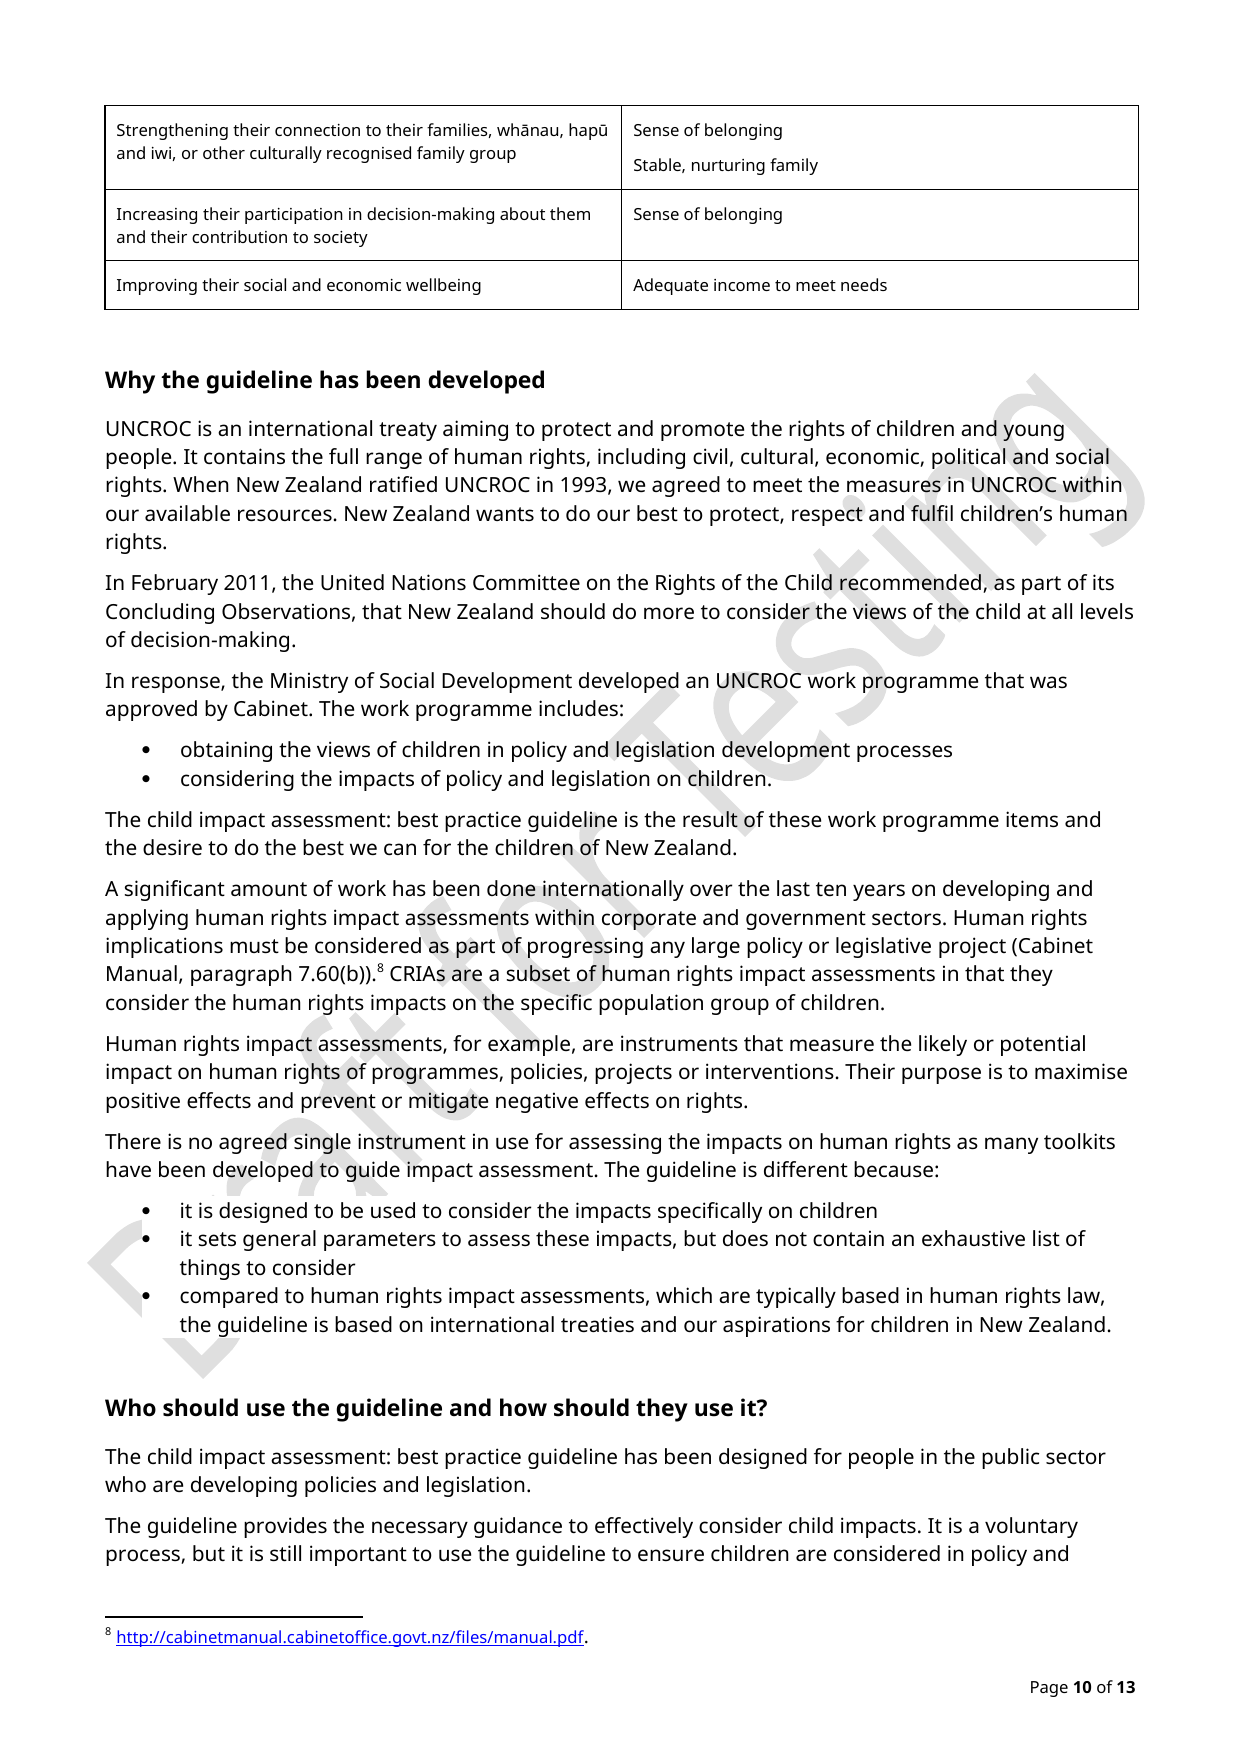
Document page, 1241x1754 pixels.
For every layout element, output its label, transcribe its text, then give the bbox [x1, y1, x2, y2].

text A significant amount of work has been done internationally over the last ten years on developing and applying human rights impact assessments within corporate and government sectors. Human rights implications must be considered as part of progressing any large policy or legislative project (Cabinet Manual, paragraph 7.60(b)). CRIAs are a subset of human rights impact assessments in that they consider the human rights impacts on the specific population group of children. [105, 874, 1135, 1016]
table_cell Improving their social and economic wellbeing [106, 261, 621, 309]
table_header Sense of belonging Stable, nurturing family [622, 106, 1138, 189]
list compared to human rights impact assessments, which are typically based in human rights law, the guideline is based on international treaties and our aspirations for children in New Zealand. [142, 1281, 1135, 1338]
list obtaining the views of children in policy and legislation development processes [142, 736, 1135, 764]
text In response, the Ministry of Social Development developed an UNCROC work programme that was approved by Cabinet. The work programme includes: [105, 666, 1135, 723]
list it sets general parameters to assess these impacts, but does not contain an exhaustive list of things to consider [142, 1224, 1135, 1281]
table_cell Adequate income to meet needs [622, 261, 1138, 309]
text UNCROC is an international treaty aiming to protect and promote the rights of children and young people. It contains the full range of human rights, including civil, cultural, economic, political and social rights. When New Zealand ratified UNCROC in 1993, we agreed to meet the measures in UNCROC within our available resources. New Zealand wants to do our best to protect, respect and fulfil children’s human rights. [105, 414, 1135, 556]
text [105, 1511, 1135, 1568]
text The child impact assessment: best practice guideline is the result of these work programme items and the desire to do the best we can for the children of New Zealand. [105, 805, 1135, 862]
list it is designed to be used to consider the impacts specifically on children [142, 1196, 1135, 1224]
subtitle Why the guideline has been developed [105, 364, 1135, 395]
subtitle Who should use the guideline and how should they use it? [105, 1392, 1135, 1423]
text In February 2011, the United Nations Committee on the Rights of the Child recommended, as part of its Concluding Observations, that New Zealand should do more to consider the views of the child at all levels of decision-making. [105, 568, 1135, 654]
list considering the impacts of policy and legislation on children. [142, 764, 1135, 792]
text Human rights impact assessments, for example, are instruments that measure the likely or potential impact on human rights of programmes, policies, projects or interventions. Their purpose is to maximise positive effects and prevent or mitigate negative effects on rights. [105, 1029, 1135, 1114]
table_cell Increasing their participation in decision-making about them and their contribution to society [106, 190, 621, 260]
text The child impact assessment: best practice guideline has been designed for people in the public sector who are developing policies and legislation. [105, 1442, 1135, 1499]
table_cell Sense of belonging [622, 190, 1138, 260]
table_header Strengthening their connection to their families, whānau, hapū and iwi, or other culturally recognised family group [106, 106, 621, 189]
text There is no agreed single instrument in use for assessing the impacts on human rights as many toolkits have been developed to guide impact assessment. The guideline is different because: [105, 1127, 1135, 1184]
